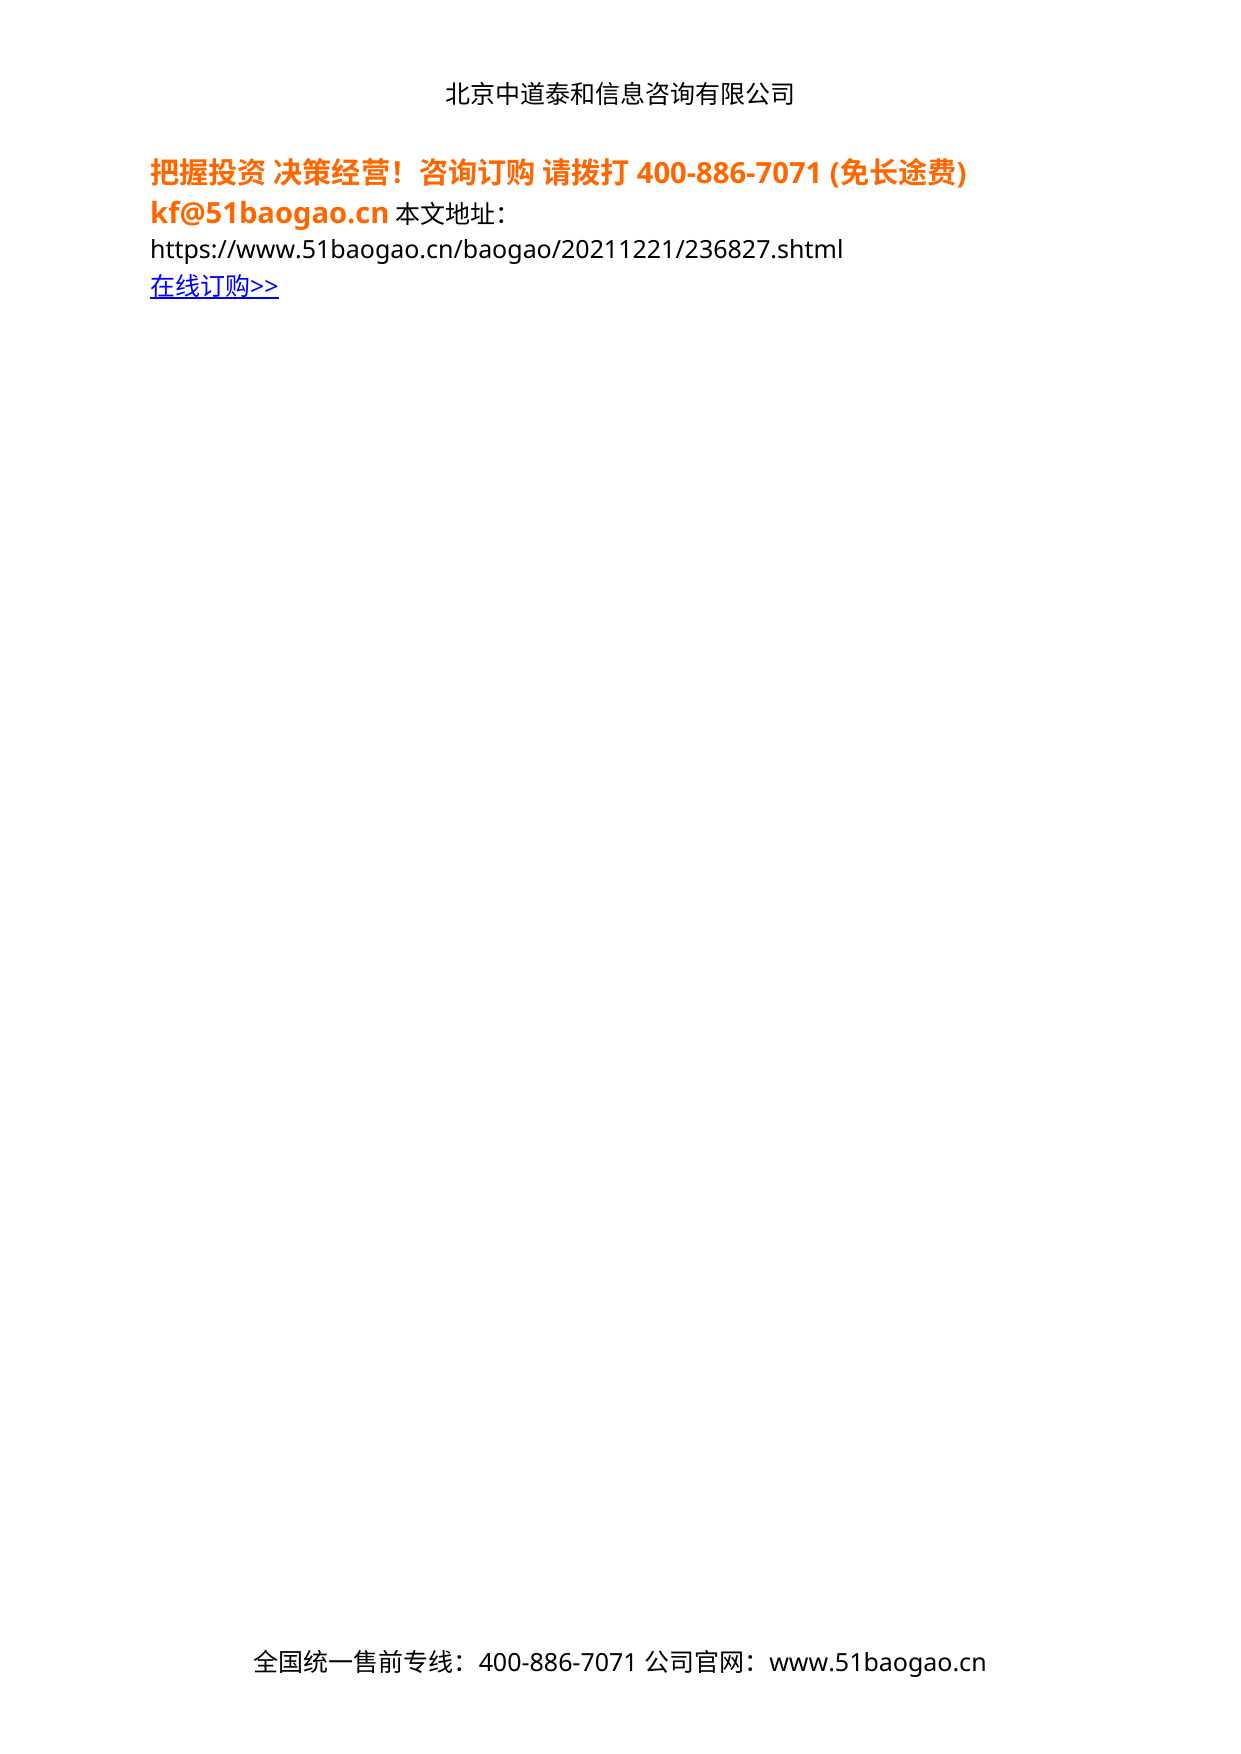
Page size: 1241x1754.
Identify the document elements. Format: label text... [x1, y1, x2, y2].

text 把握投资 决策经营！咨询订购 请拨打 400-886-7071 (免长途费) kf@51baogao.cn本文地址：https://www.51baogao.cn/baogao/20211221/236827.shtml [150, 150, 1090, 266]
text 在线订购>> [150, 266, 1090, 302]
